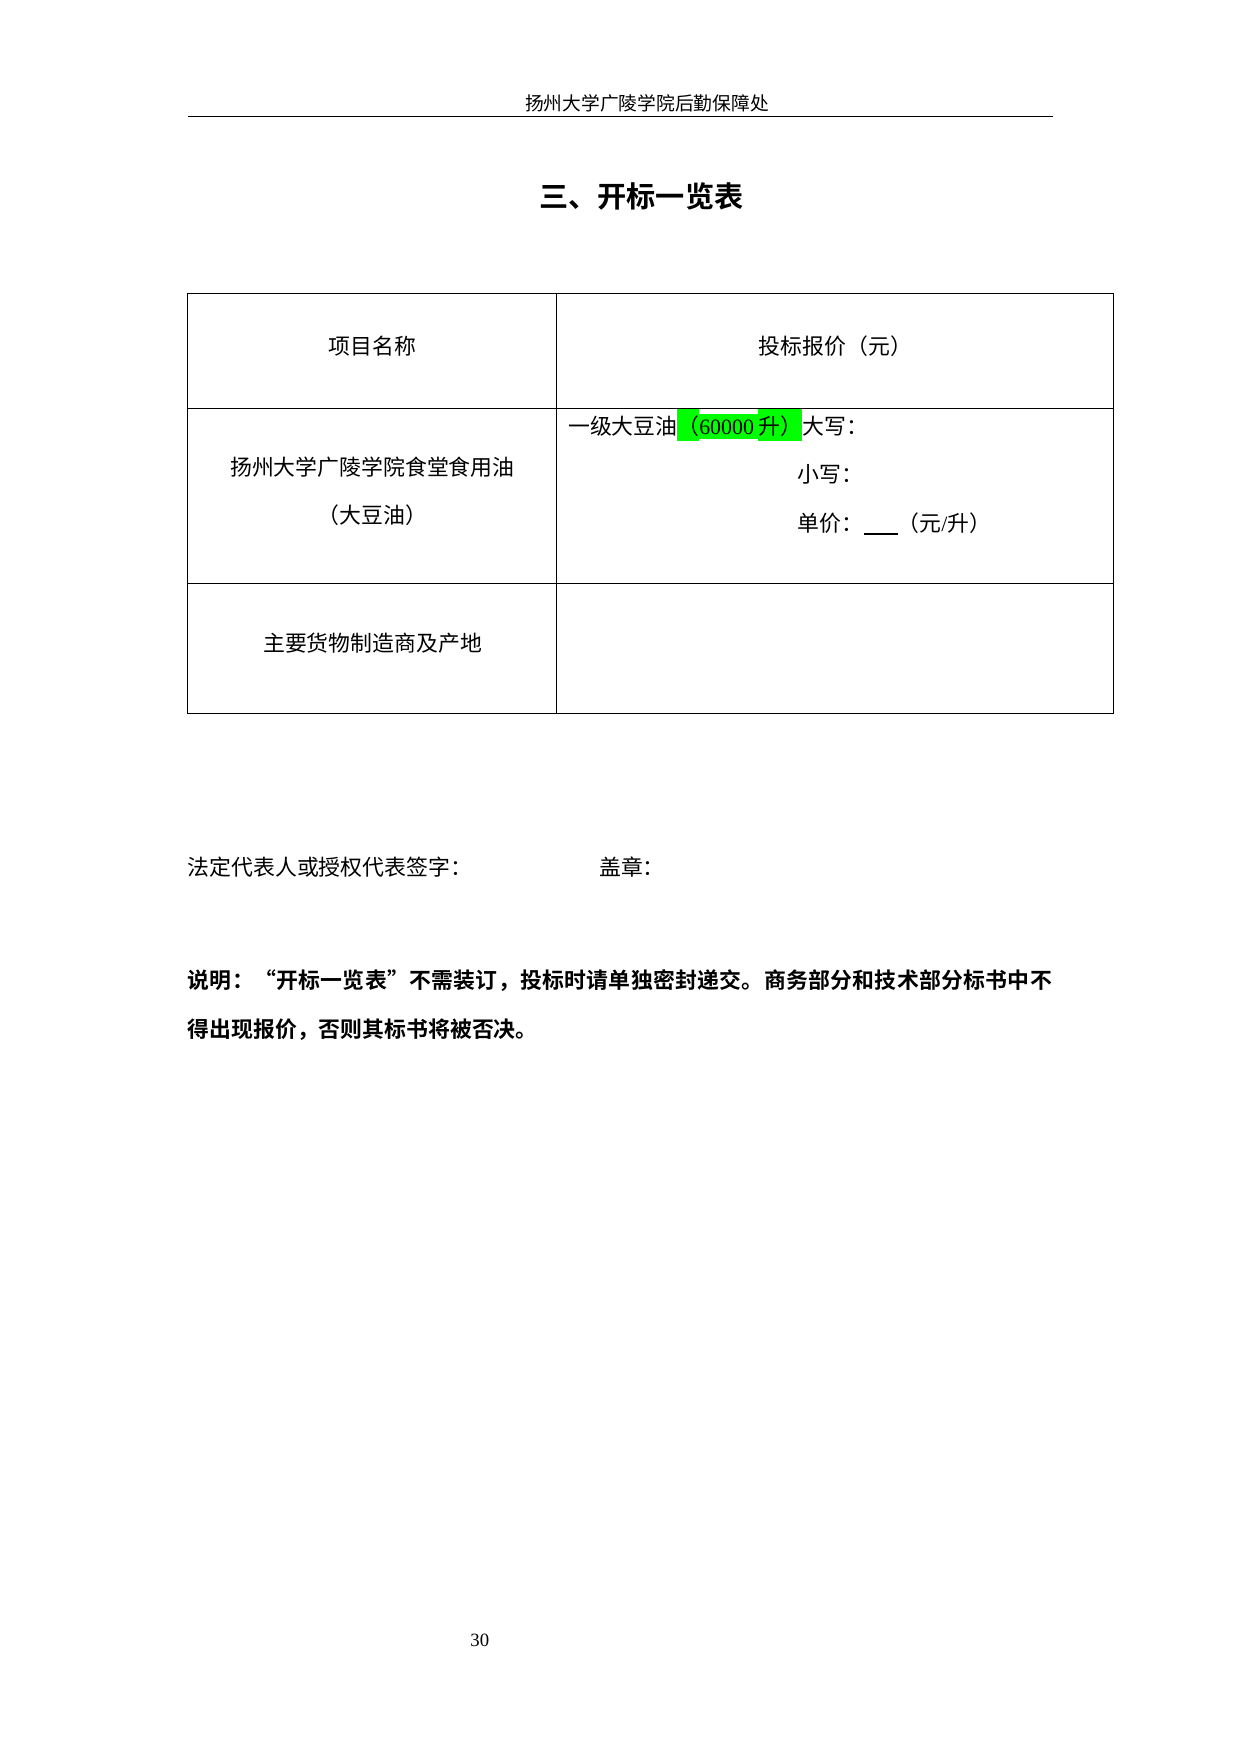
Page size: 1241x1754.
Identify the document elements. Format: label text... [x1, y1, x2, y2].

table_cell 一级大豆油（60000升）大写： 小写： 单价： （元/升） [557, 409, 1113, 583]
table_cell 扬州大学广陵学院食堂食用油 （大豆油） [188, 409, 556, 583]
text 三、开标一览表 [187, 162, 1053, 227]
text 说明：“开标一览表”不需装订，投标时请单独密封递交。商务部分和技术部分标书中不得出现报价，否则其标书将被否决。 [187, 963, 1053, 1044]
text 法定代表人或授权代表签字： 盖章： [187, 849, 1053, 882]
table_header 投标报价（元） [557, 294, 1113, 408]
table_cell [557, 584, 1113, 713]
table_cell 主要货物制造商及产地 [188, 584, 556, 713]
table_header 项目名称 [188, 294, 556, 408]
